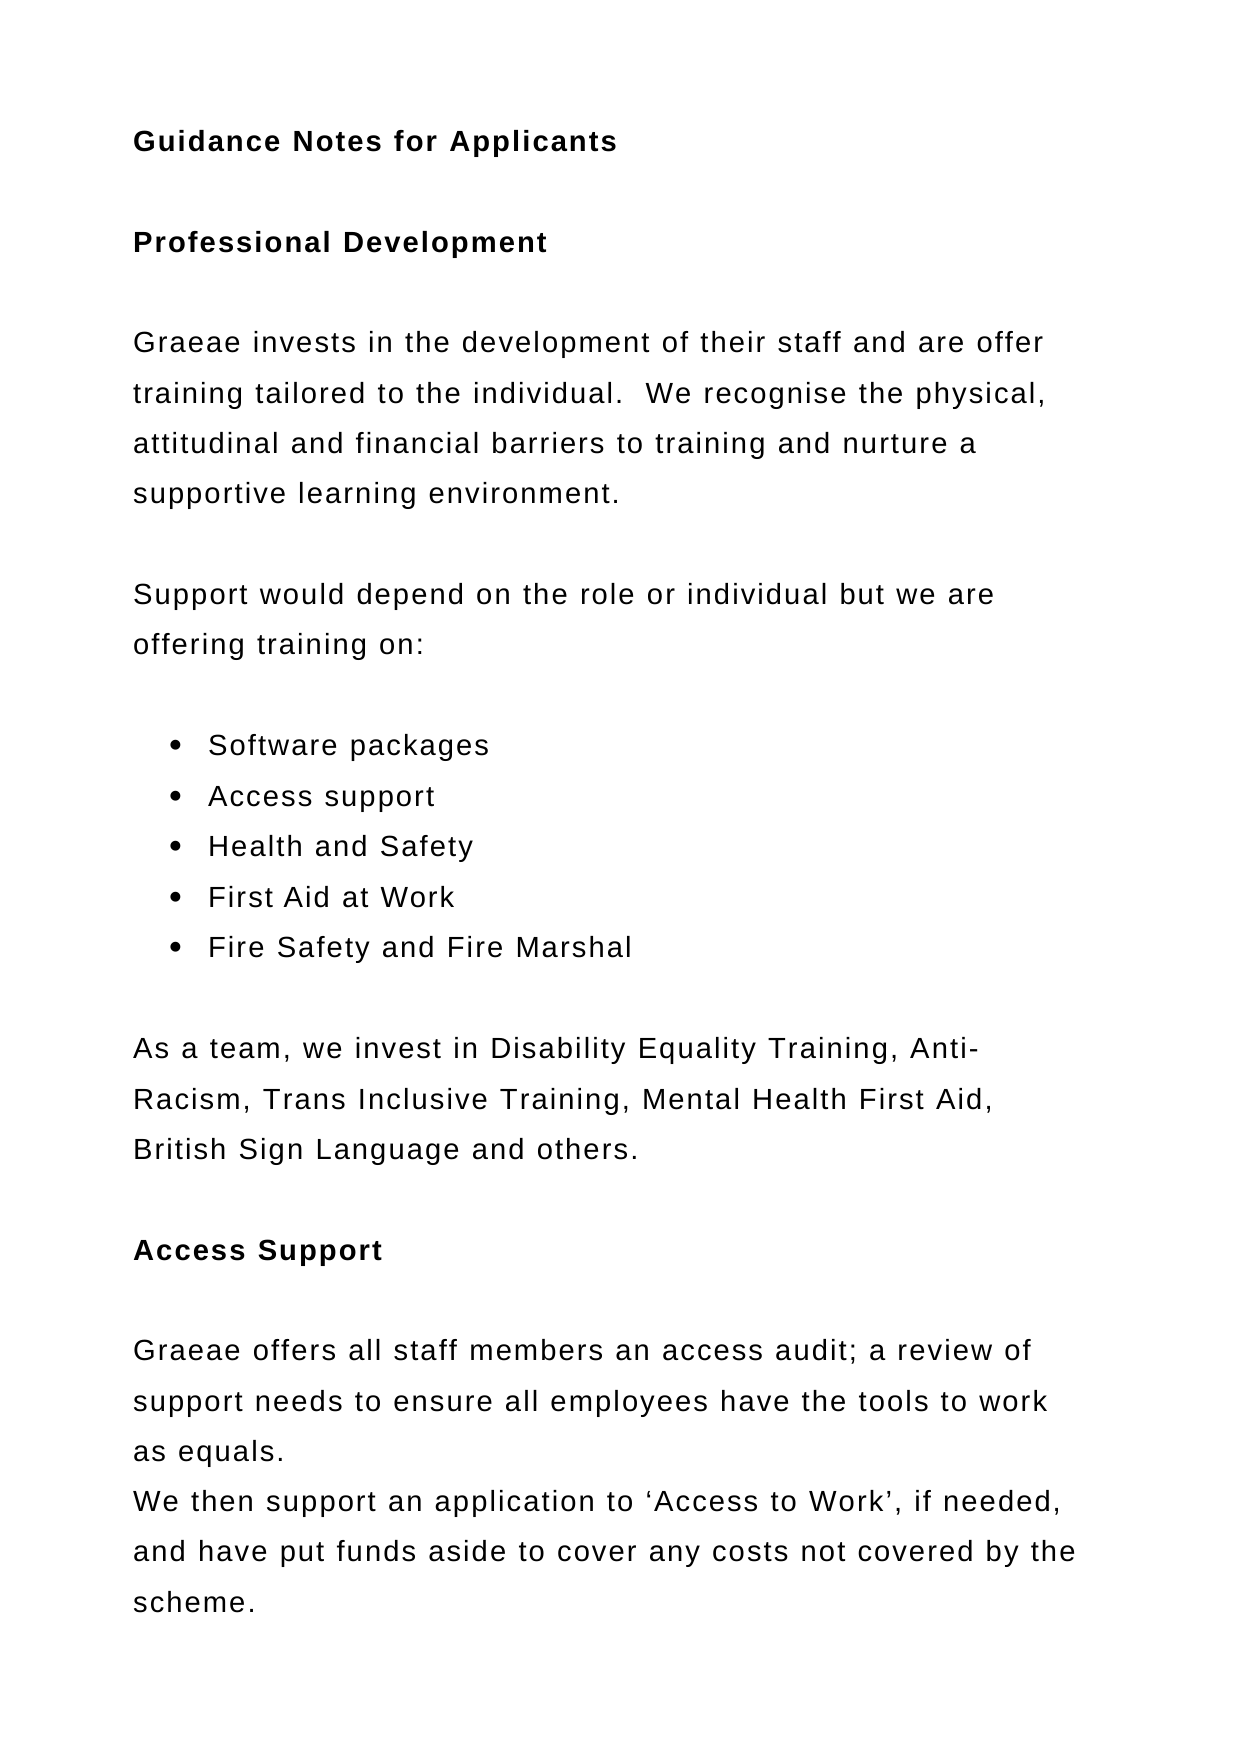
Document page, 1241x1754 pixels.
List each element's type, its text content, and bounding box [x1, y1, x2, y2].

list Software packages [170, 728, 1093, 762]
text Guidance Notes for Applicants [133, 124, 1093, 158]
list Fire Safety and Fire Marshal [170, 930, 1093, 964]
list First Aid at Work [170, 880, 1093, 913]
text Professional Development [133, 225, 1093, 258]
text As a team, we invest in Disability Equality Training, Anti-Racism, Trans Inclusive Training, Mental Health First Aid, British Sign Language and others. [133, 1031, 1093, 1166]
list Health and Safety [170, 829, 1093, 863]
text Access Support [133, 1233, 1093, 1266]
text Graeae offers all staff members an access audit; a review of support needs to ensure all employees have the tools to work as equals. [133, 1333, 1093, 1467]
text Support would depend on the role or individual but we are offering training on: [133, 577, 1093, 661]
text We then support an application to ‘Access to Work’, if needed, and have put funds aside to cover any costs not covered by the scheme. [133, 1484, 1093, 1618]
text Graeae invests in the development of their staff and are offer training tailored to the individual. We recognise the physical, attitudinal and financial barriers to training and nurture a supportive learning environment. [133, 325, 1093, 510]
list Access support [170, 778, 1093, 812]
